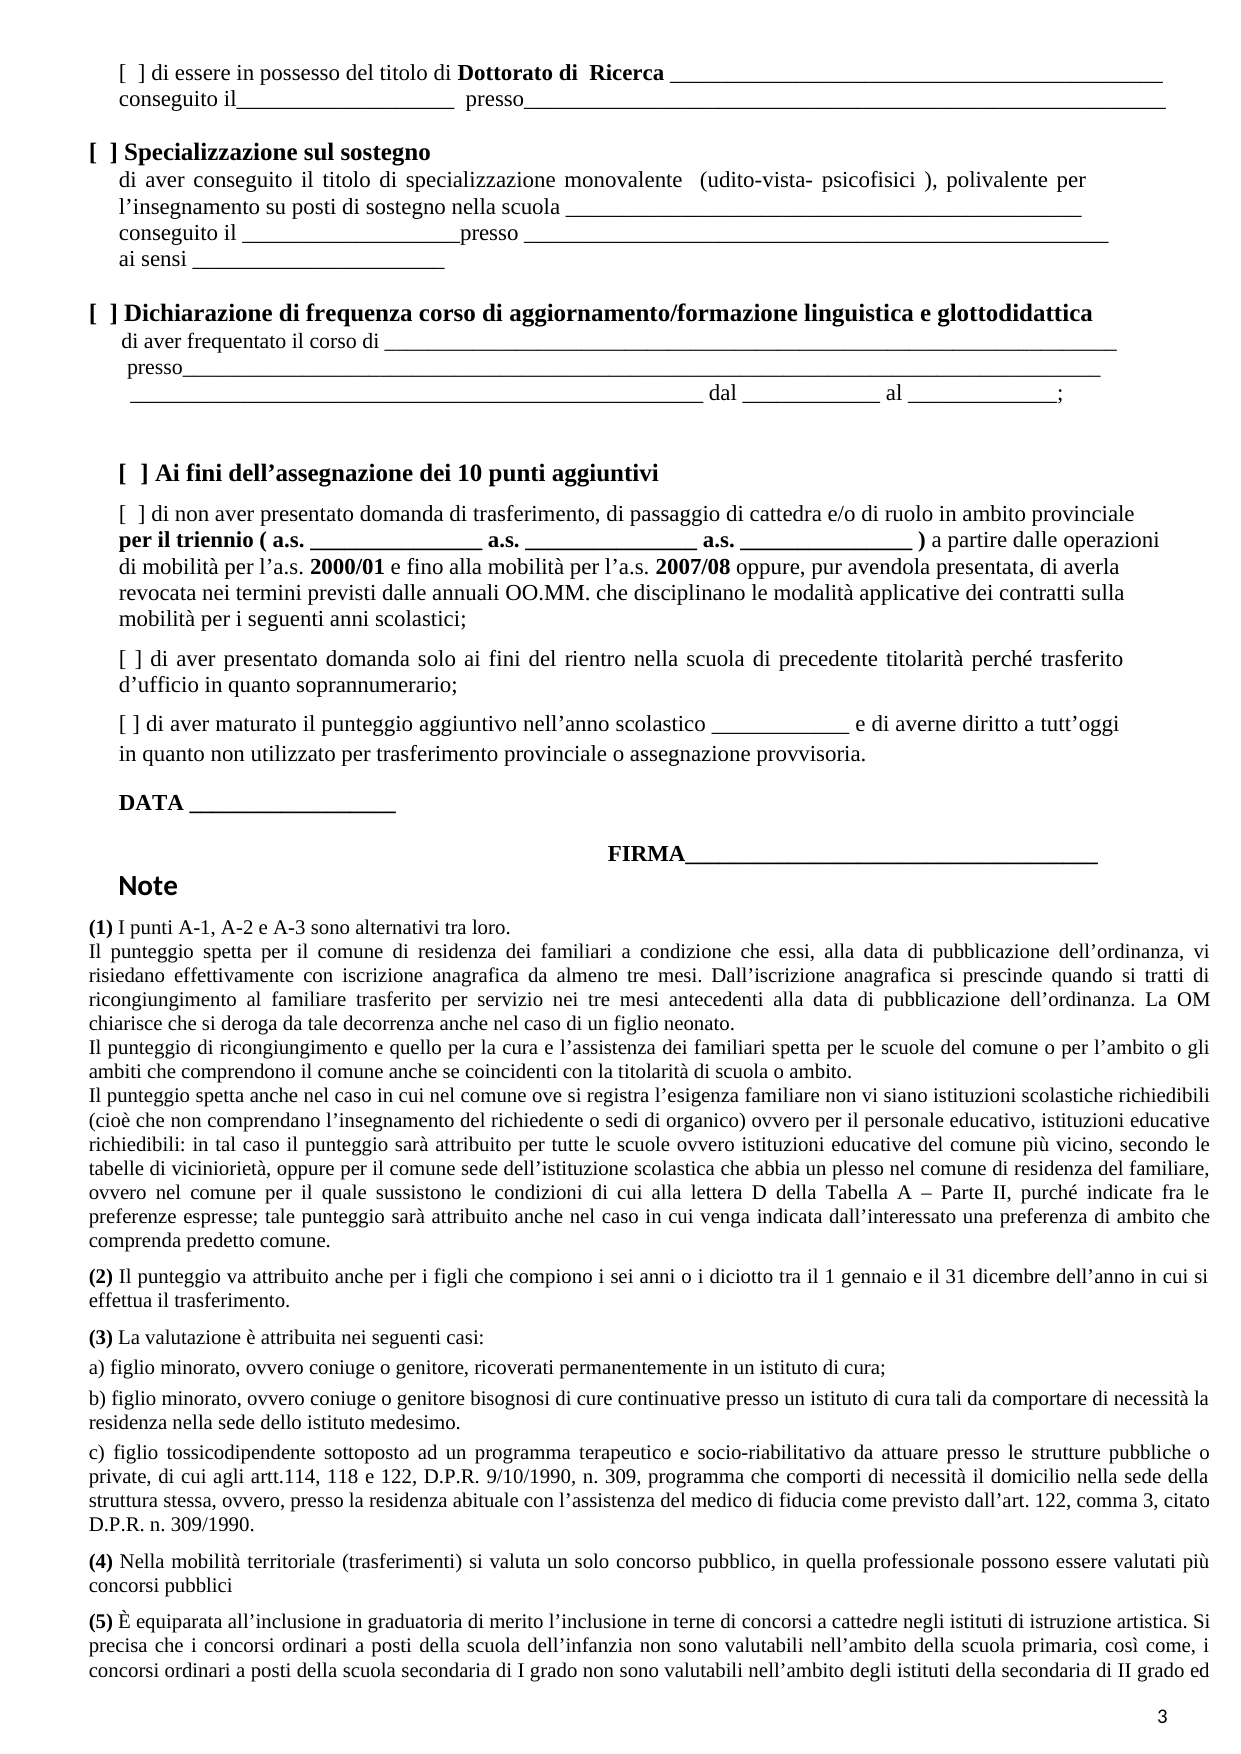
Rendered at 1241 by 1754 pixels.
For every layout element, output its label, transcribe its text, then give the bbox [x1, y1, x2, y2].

text DATA __________________ [119, 789, 1167, 815]
text Il punteggio spetta per il comune di residenza dei familiari a condizione che essi, alla data di pubblicazione dell’ordinanza, vi risiedano effettivamente con iscrizione anagrafica da almeno tre mesi. Dall’iscrizione anagrafica si prescinde quando si tratti di ricongiungimento al familiare trasferito per servizio nei tre mesi antecedenti alla data di pubblicazione dell’ordinanza. La OM chiarisce che si deroga da tale decorrenza anche nel caso di un figlio neonato. [88, 939, 1212, 1035]
text ai sensi ______________________ [119, 245, 1167, 272]
text conseguito il___________________ presso________________________________________________________ [119, 85, 1167, 112]
text Il punteggio spetta anche nel caso in cui nel comune ove si registra l’esigenza familiare non vi siano istituzioni scolastiche richiedibili (cioè che non comprendano l’insegnamento del richiedente o sedi di organico) ovvero per il personale educativo, istituzioni educative richiedibili: in tal caso il punteggio sarà attribuito per tutte le scuole ovvero istituzioni educative del comune più vicino, secondo le tabelle di viciniorietà, oppure per il comune sede dell’istituzione scolastica che abbia un plesso nel comune di residenza del familiare, ovvero nel comune per il quale sussistono le condizioni di cui alla lettera D della Tabella A – Parte II, purché indicate fra le preferenze espresse; tale punteggio sarà attribuito anche nel caso in cui venga indicata dall’interessato una preferenza di ambito che comprenda predetto comune. [88, 1083, 1212, 1252]
text di aver conseguito il titolo di specializzazione monovalente (udito-vista- psicofisici ), polivalente per l’insegnamento su posti di sostegno nella scuola _____________________________________________ [119, 167, 1088, 219]
text Note [118, 867, 1167, 902]
text [ ] Dichiarazione di frequenza corso di aggiornamento/formazione linguistica e glottodidattica di aver frequentato il corso di ___________________________________________________________________ presso____________________________________________________________________________________ [88, 298, 1166, 379]
text [ ] di aver presentato domanda solo ai fini del rientro nella scuola di precedente titolarità perché trasferito d’ufficio in quanto soprannumerario; [119, 645, 1125, 697]
text __________________________________________________ dal ____________ al _____________; [119, 380, 1167, 406]
text (1) I punti A-1, A-2 e A-3 sono alternativi tra loro. [88, 915, 1211, 939]
text conseguito il ___________________presso ___________________________________________________ [119, 219, 1167, 245]
text [ ] di non aver presentato domanda di trasferimento, di passaggio di cattedra e/o di ruolo in ambito provinciale per il triennio ( a.s. _______________ a.s. _______________ a.s. _______________ ) a partire dalle operazioni di mobilità per l’a.s. 2000/01 e fino alla mobilità per l’a.s. 2007/08 oppure, pur avendola presentata, di averla revocata nei termini previsti dalle annuali OO.MM. che disciplinano le modalità applicative dei contratti sulla mobilità per i seguenti anni scolastici; [119, 500, 1167, 632]
text [ ] Ai fini dell’assegnazione dei 10 punti aggiuntivi [118, 458, 1167, 487]
text b) figlio minorato, ovvero coniuge o genitore bisognosi di cure continuative presso un istituto di cura tali da comportare di necessità la residenza nella sede dello istituto medesimo. [88, 1386, 1211, 1434]
text [ ] di essere in possesso del titolo di Dottorato di Ricerca ___________________________________________ [119, 59, 1167, 85]
text a) figlio minorato, ovvero coniuge o genitore, ricoverati permanentemente in un istituto di cura; [88, 1355, 1211, 1379]
text c) figlio tossicodipendente sottoposto ad un programma terapeutico e socio-riabilitativo da attuare presso le strutture pubbliche o private, di cui agli artt.114, 118 e 122, D.P.R. 9/10/1990, n. 309, programma che comporti di necessità il domicilio nella sede della struttura stessa, ovvero, presso la residenza abituale con l’assistenza del medico di fiducia come previsto dall’art. 122, comma 3, citato D.P.R. n. 309/1990. [88, 1440, 1211, 1536]
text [88, 1609, 1212, 1682]
text Il punteggio di ricongiungimento e quello per la cura e l’assistenza dei familiari spetta per le scuole del comune o per l’ambito o gli ambiti che comprendono il comune anche se coincidenti con la titolarità di scuola o ambito. [88, 1035, 1212, 1083]
text (2) Il punteggio va attribuito anche per i figli che compiono i sei anni o i diciotto tra il 1 gennaio e il 31 dicembre dell’anno in cui si effettua il trasferimento. [88, 1264, 1212, 1312]
text [ ] Specializzazione sul sostegno [88, 138, 1167, 166]
text [ ] di aver maturato il punteggio aggiuntivo nell’anno scolastico ____________ e di averne diritto a tutt’oggi in quanto non utilizzato per trasferimento provinciale o assegnazione provvisoria. [119, 710, 1121, 766]
text (3) La valutazione è attribuita nei seguenti casi: [88, 1325, 1212, 1349]
text FIRMA____________________________________ [118, 841, 1167, 867]
text (4) Nella mobilità territoriale (trasferimenti) si valuta un solo concorso pubblico, in quella professionale possono essere valutati più concorsi pubblici [88, 1549, 1212, 1597]
